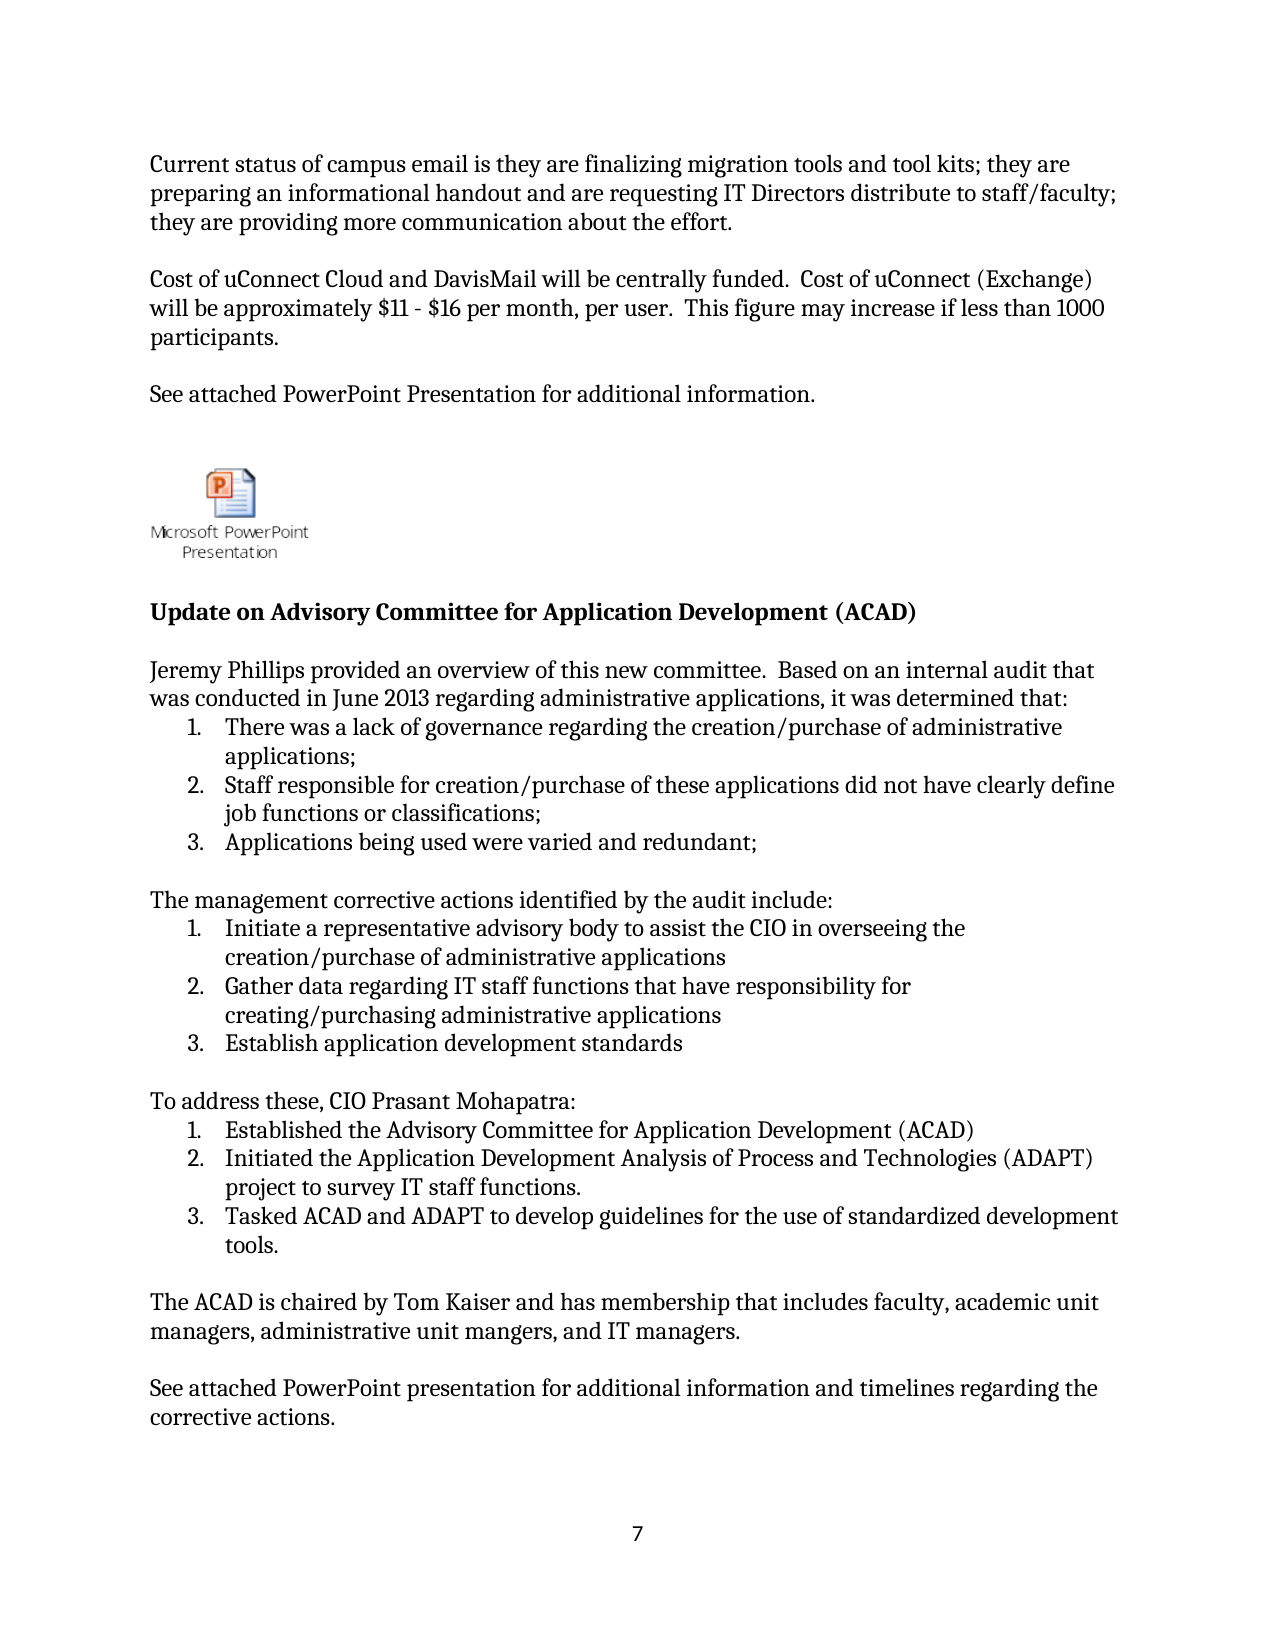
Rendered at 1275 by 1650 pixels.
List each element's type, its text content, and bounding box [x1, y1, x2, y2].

list Gather data regarding IT staff functions that have responsibility for creating/purchasing administrative applications [187, 972, 1125, 1029]
list Applications being used were varied and redundant; [187, 828, 1125, 857]
text The management corrective actions identified by the audit include: [150, 886, 1125, 914]
text To address these, CIO Prasant Mohapatra: [150, 1087, 1125, 1116]
text Cost of uConnect Cloud and DavisMail will be centrally funded. Cost of uConnect (Exchange) will be approximately $11 - $16 per month, per user. This figure may increase if less than 1000 participants. [150, 265, 1125, 351]
text Update on Advisory Committee for Application Development (ACAD) [150, 598, 1125, 627]
list Initiated the Application Development Analysis of Process and Technologies (ADAPT) project to survey IT staff functions. [187, 1144, 1125, 1202]
list Staff responsible for creation/purchase of these applications did not have clearly define job functions or classifications; [187, 771, 1125, 828]
text Jeremy Phillips provided an overview of this new committee. Based on an internal audit that was conducted in June 2013 regarding administrative applications, it was determined that: [150, 656, 1125, 713]
list Establish application development standards [187, 1029, 1125, 1058]
list Established the Advisory Committee for Application Development (ACAD) [187, 1116, 1125, 1144]
text The ACAD is chaired by Tom Kaiser and has membership that includes faculty, academic unit managers, administrative unit mangers, and IT managers. [150, 1288, 1125, 1346]
text See attached PowerPoint presentation for additional information and timelines regarding the corrective actions. [150, 1374, 1125, 1432]
text Current status of campus email is they are finalizing migration tools and tool kits; they are preparing an informational handout and are requesting IT Directors distribute to staff/faculty; they are providing more communication about the effort. [150, 150, 1125, 236]
text See attached PowerPoint Presentation for additional information. [150, 380, 1125, 409]
list There was a lack of governance regarding the creation/purchase of administrative applications; [187, 713, 1125, 771]
list Initiate a representative advisory body to assist the CIO in overseeing the creation/purchase of administrative applications [187, 914, 1125, 972]
list Tasked ACAD and ADAPT to develop guidelines for the use of standardized development tools. [187, 1202, 1125, 1259]
